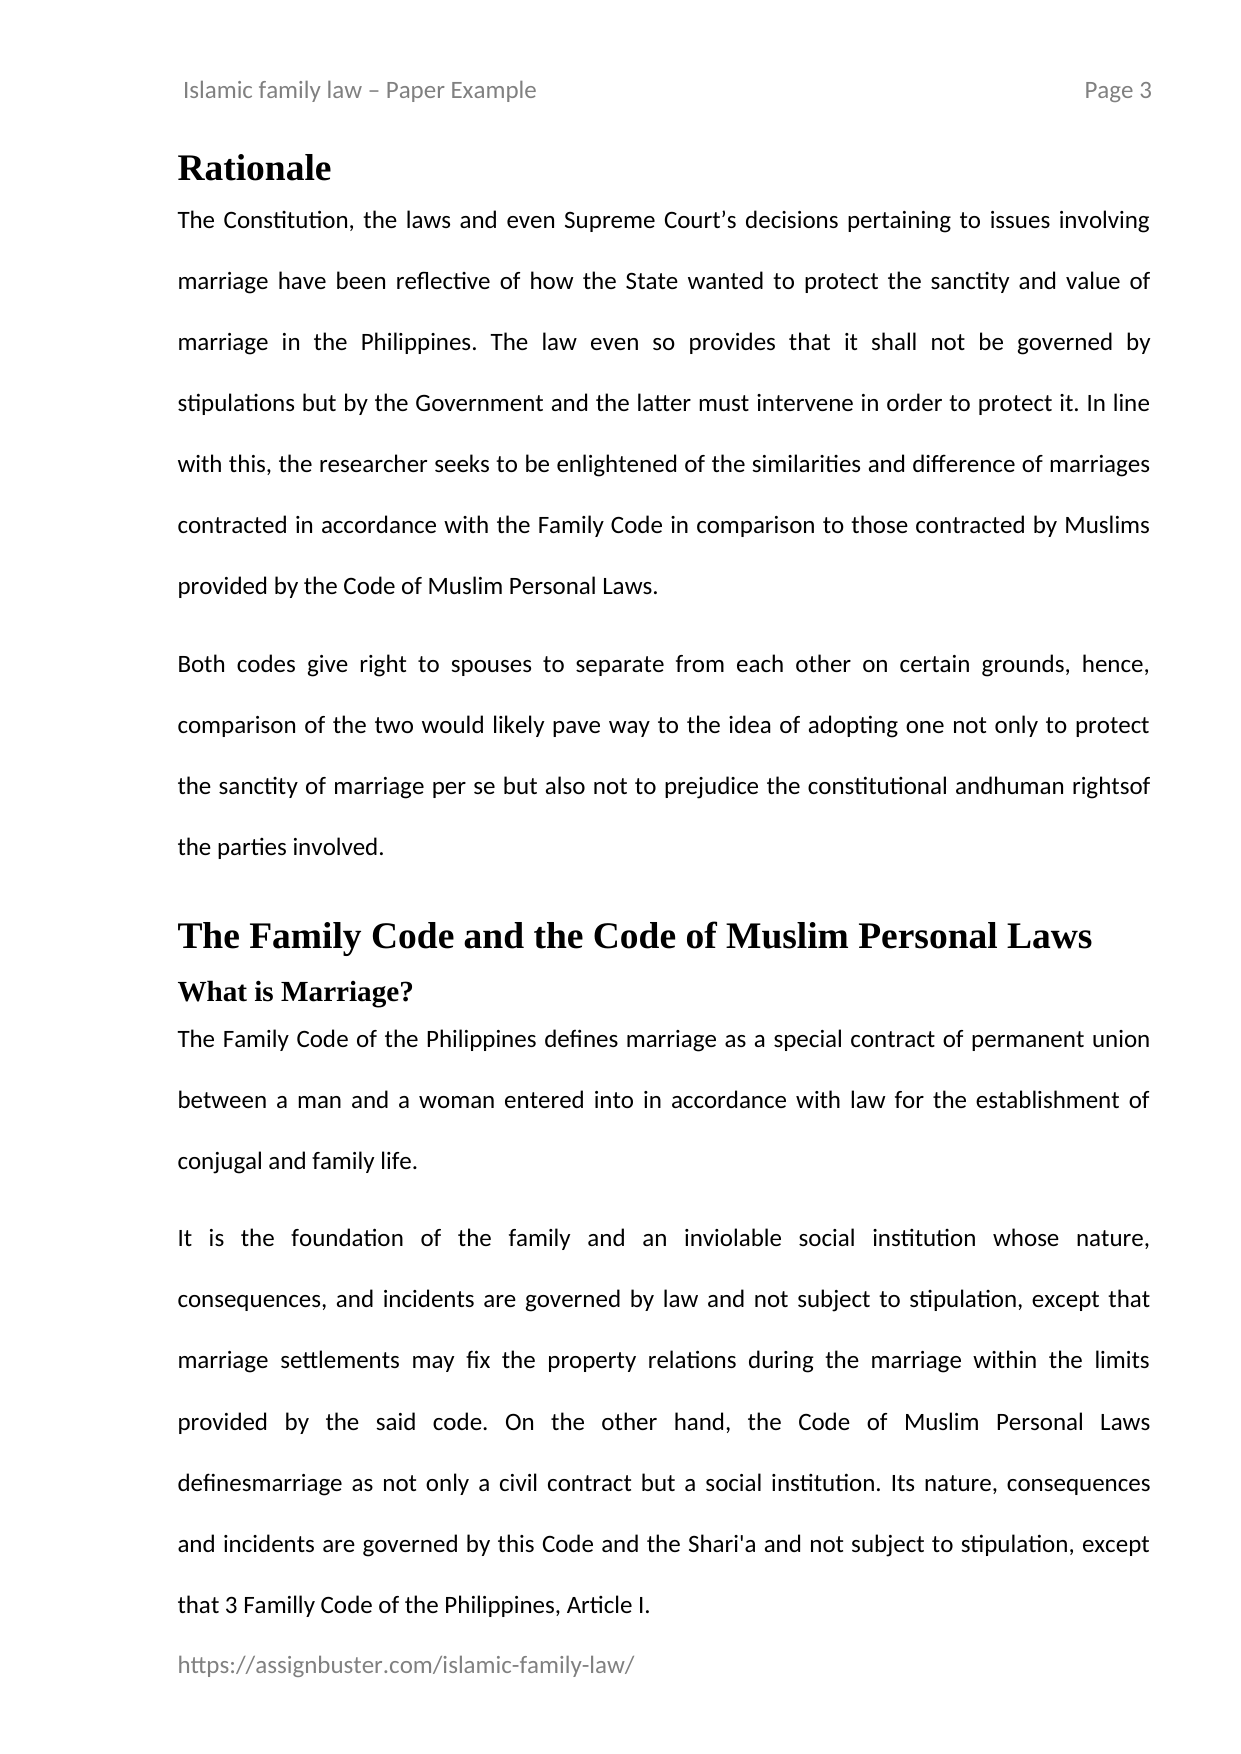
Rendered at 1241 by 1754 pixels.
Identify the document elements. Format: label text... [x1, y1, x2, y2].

text The Constitution, the laws and even Supreme Court’s decisions pertaining to issues involving marriage have been reflective of how the State wanted to protect the sanctity and value of marriage in the Philippines. The law even so provides that it shall not be governed by stipulations but by the Government and the latter must intervene in order to protect it. In line with this, the researcher seeks to be enlightened of the similarities and difference of marriages contracted in accordance with the Family Code in comparison to those contracted by Muslims provided by the Code of Muslim Personal Laws. [177, 204, 1152, 601]
text The Family Code of the Philippines defines marriage as a special contract of permanent union between a man and a woman entered into in accordance with law for the establishment of conjugal and family life. [177, 1023, 1152, 1175]
text It is the foundation of the family and an inviolable social institution whose nature, consequences, and incidents are governed by law and not subject to stipulation, except that marriage settlements may fix the property relations during the marriage within the limits provided by the said code. On the other hand, the Code of Muslim Personal Laws definesmarriage as not only a civil contract but a social institution. Its nature, consequences and incidents are governed by this Code and the Shari'a and not subject to stipulation, except that 3 Familly Code of the Philippines, Article I. [177, 1223, 1152, 1619]
subtitle Rationale [177, 145, 1152, 188]
text Both codes give right to spouses to separate from each other on certain grounds, hence, comparison of the two would likely pave way to the idea of adopting one not only to protect the sanctity of marriage per se but also not to prejudice the constitutional andhuman rightsof the parties involved. [177, 648, 1152, 862]
subtitle The Family Code and the Code of Muslim Personal Laws [177, 913, 1152, 956]
subtitle What is Marriage? [177, 974, 1152, 1008]
